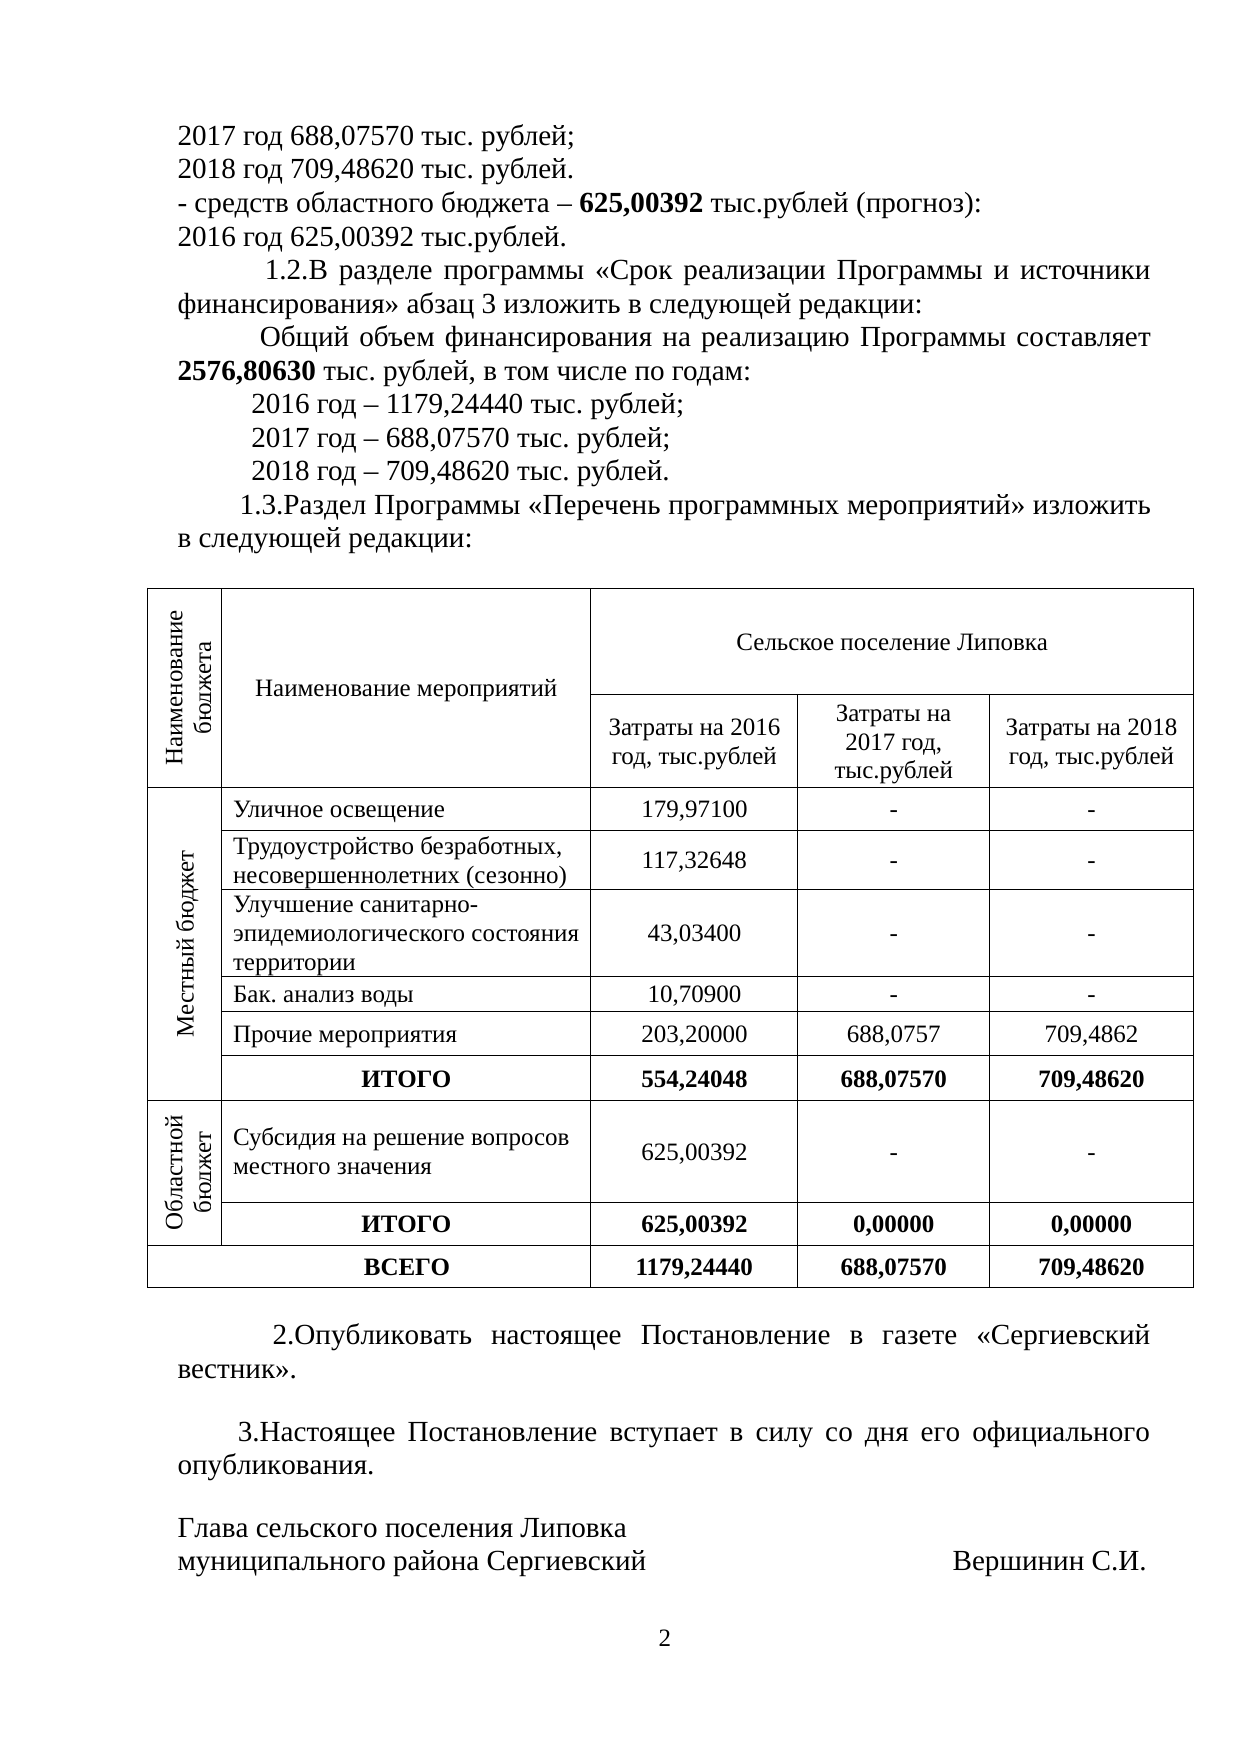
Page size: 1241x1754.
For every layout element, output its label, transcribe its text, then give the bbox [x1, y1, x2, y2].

table_header Наименование бюджета [148, 589, 221, 787]
table_cell ИТОГО [222, 1203, 590, 1244]
table_cell Прочие мероприятия [222, 1012, 590, 1055]
table_cell ВСЕГО [148, 1246, 590, 1287]
text 2016 год – 1179,24440 тыс. рублей; [177, 386, 1152, 420]
table_cell - [990, 788, 1193, 830]
table_cell Затраты на 2018 год, тыс.рублей [990, 695, 1193, 787]
table_cell Местный бюджет [148, 788, 221, 1100]
table_cell 1179,24440 [591, 1246, 797, 1287]
text 2018 год – 709,48620 тыс. рублей. [177, 453, 1152, 487]
table_cell - [798, 831, 989, 888]
text 2016 год 625,00392 тыс.рублей. [177, 219, 1152, 252]
table_cell 688,07570 [798, 1056, 989, 1100]
table_cell 688,07570 [798, 1246, 989, 1287]
table_cell 179,97100 [591, 788, 797, 830]
table_cell 43,03400 [591, 890, 797, 976]
table_cell 10,70900 [591, 977, 797, 1011]
table_cell - [990, 890, 1193, 976]
table_cell 709,4862 [990, 1012, 1193, 1055]
table_cell - [990, 831, 1193, 888]
text Общий объем финансирования на реализацию Программы составляет 2576,80630 тыс. рублей, в том числе по годам: [177, 319, 1152, 386]
table_cell - [798, 1101, 989, 1202]
table_cell - [798, 977, 989, 1011]
table_cell Субсидия на решение вопросов местного значения [222, 1101, 590, 1202]
table_cell 203,20000 [591, 1012, 797, 1055]
table_header Сельское поселение Липовка [591, 589, 1193, 694]
text 2017 год 688,07570 тыс. рублей; [177, 118, 1152, 152]
text 1.2.В разделе программы «Срок реализации Программы и источники финансирования» абзац 3 изложить в следующей редакции: [177, 252, 1152, 319]
table_cell Бак. анализ воды [222, 977, 590, 1011]
table_cell Затраты на 2017 год, тыс.рублей [798, 695, 989, 787]
table_cell Затраты на 2016 год, тыс.рублей [591, 695, 797, 787]
text 3.Настоящее Постановление вступает в силу со дня его официального опубликования. [177, 1414, 1152, 1481]
table_cell 554,24048 [591, 1056, 797, 1100]
text 2017 год – 688,07570 тыс. рублей; [177, 420, 1152, 453]
table_cell Областной бюджет [148, 1101, 221, 1244]
table_cell 709,48620 [990, 1246, 1193, 1287]
table_cell - [990, 977, 1193, 1011]
table_cell - [798, 788, 989, 830]
table_cell - [798, 890, 989, 976]
table_cell 117,32648 [591, 831, 797, 888]
table_cell 0,00000 [990, 1203, 1193, 1244]
table_cell 625,00392 [591, 1101, 797, 1202]
table_cell 625,00392 [591, 1203, 797, 1244]
table_cell - [990, 1101, 1193, 1202]
text 1.3.Раздел Программы «Перечень программных мероприятий» изложить в следующей редакции: [177, 487, 1152, 554]
text муниципального района Сергиевский Вершинин С.И. [177, 1543, 1152, 1577]
text 2018 год 709,48620 тыс. рублей. [177, 152, 1152, 185]
table_cell Трудоустройство безработных, несовершеннолетних (сезонно) [222, 831, 590, 888]
text - средств областного бюджета – 625,00392 тыс.рублей (прогноз): [177, 185, 1152, 219]
table_cell Уличное освещение [222, 788, 590, 830]
table_header Наименование мероприятий [222, 589, 590, 787]
table_cell 688,0757 [798, 1012, 989, 1055]
text 2.Опубликовать настоящее Постановление в газете «Сергиевский вестник». [177, 1317, 1152, 1384]
table_cell ИТОГО [222, 1056, 590, 1100]
table_cell Улучшение санитарно-эпидемиологического состояния территории [222, 890, 590, 976]
table_cell 0,00000 [798, 1203, 989, 1244]
text Глава сельского поселения Липовка [177, 1510, 1152, 1543]
table_cell 709,48620 [990, 1056, 1193, 1100]
